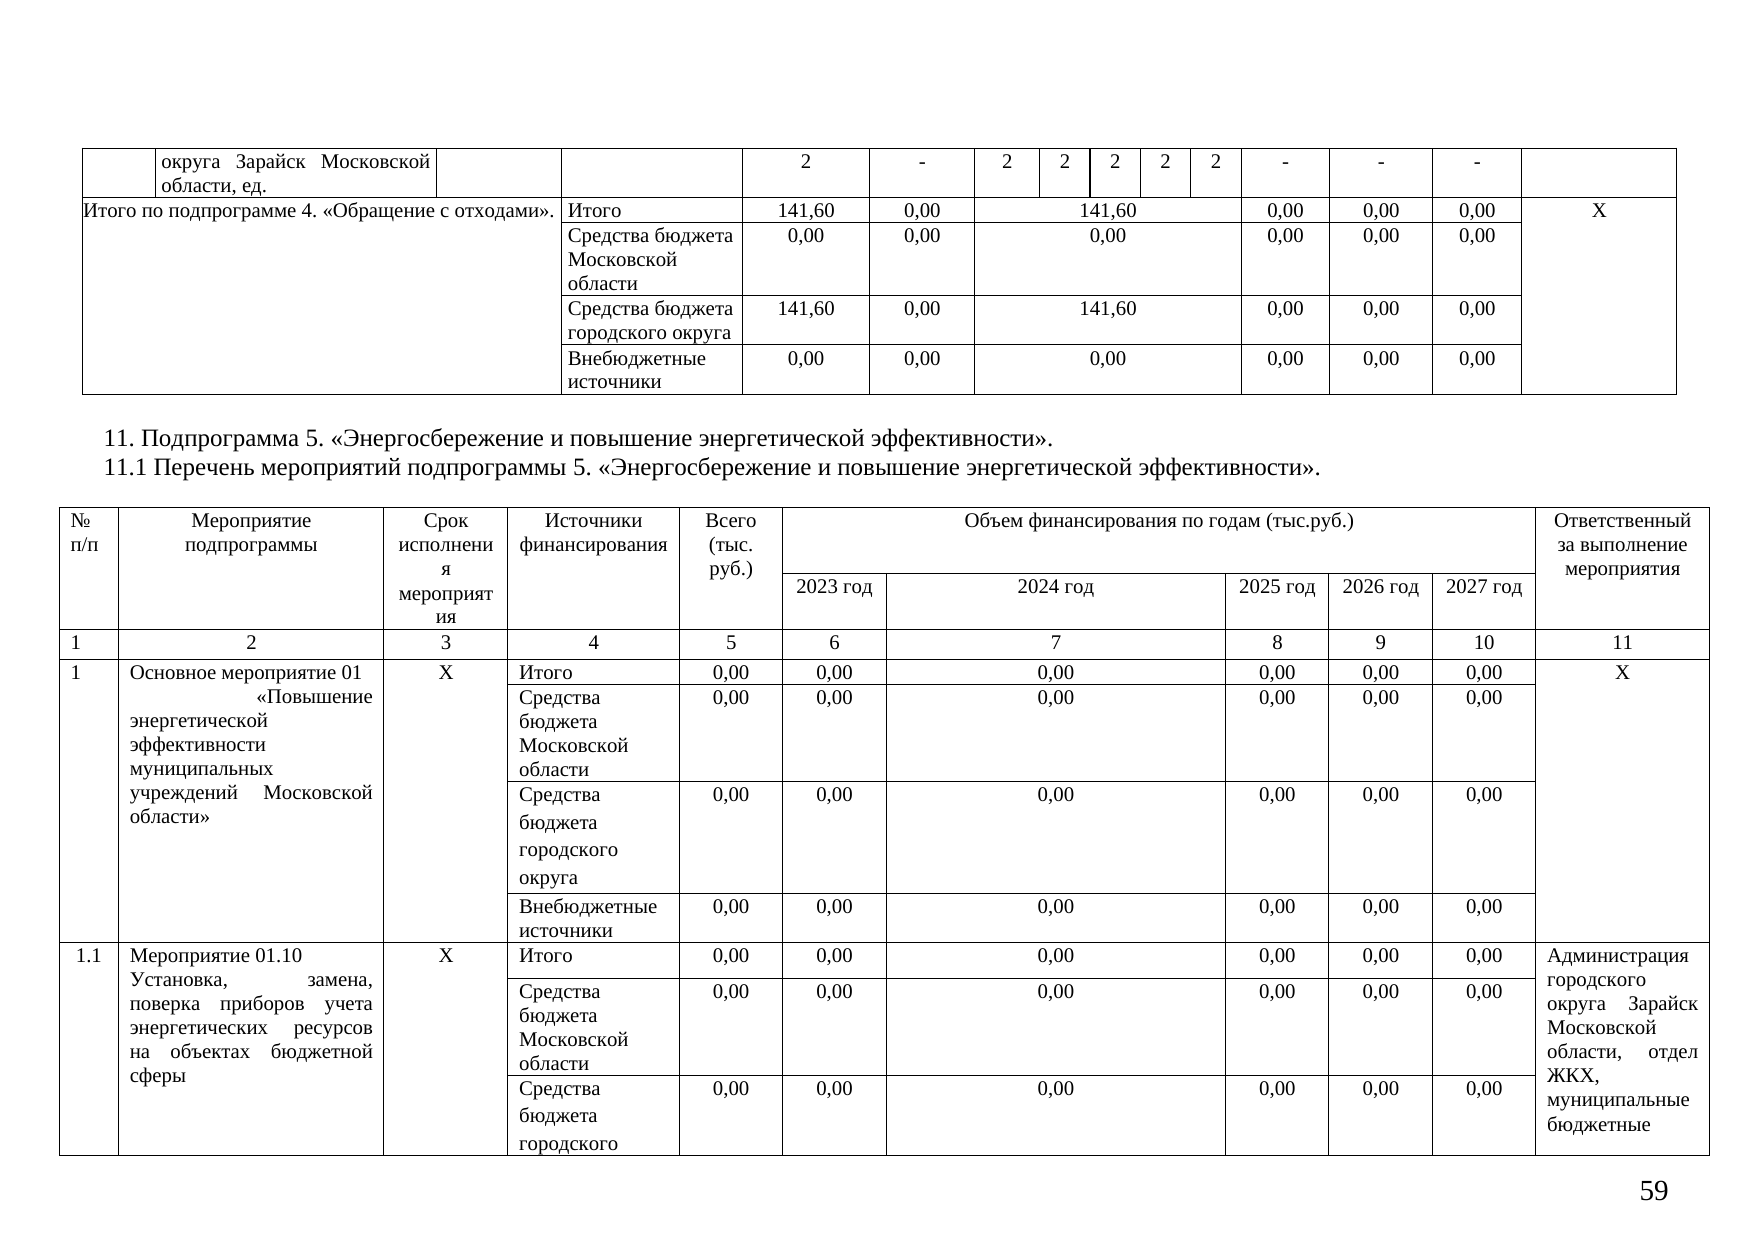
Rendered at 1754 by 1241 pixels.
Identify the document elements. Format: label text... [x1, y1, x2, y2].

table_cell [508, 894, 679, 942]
text 11.1 Перечень мероприятий подпрограммы 5. «Энергосбережение и повышение энергетической эффективности». [103, 452, 1668, 481]
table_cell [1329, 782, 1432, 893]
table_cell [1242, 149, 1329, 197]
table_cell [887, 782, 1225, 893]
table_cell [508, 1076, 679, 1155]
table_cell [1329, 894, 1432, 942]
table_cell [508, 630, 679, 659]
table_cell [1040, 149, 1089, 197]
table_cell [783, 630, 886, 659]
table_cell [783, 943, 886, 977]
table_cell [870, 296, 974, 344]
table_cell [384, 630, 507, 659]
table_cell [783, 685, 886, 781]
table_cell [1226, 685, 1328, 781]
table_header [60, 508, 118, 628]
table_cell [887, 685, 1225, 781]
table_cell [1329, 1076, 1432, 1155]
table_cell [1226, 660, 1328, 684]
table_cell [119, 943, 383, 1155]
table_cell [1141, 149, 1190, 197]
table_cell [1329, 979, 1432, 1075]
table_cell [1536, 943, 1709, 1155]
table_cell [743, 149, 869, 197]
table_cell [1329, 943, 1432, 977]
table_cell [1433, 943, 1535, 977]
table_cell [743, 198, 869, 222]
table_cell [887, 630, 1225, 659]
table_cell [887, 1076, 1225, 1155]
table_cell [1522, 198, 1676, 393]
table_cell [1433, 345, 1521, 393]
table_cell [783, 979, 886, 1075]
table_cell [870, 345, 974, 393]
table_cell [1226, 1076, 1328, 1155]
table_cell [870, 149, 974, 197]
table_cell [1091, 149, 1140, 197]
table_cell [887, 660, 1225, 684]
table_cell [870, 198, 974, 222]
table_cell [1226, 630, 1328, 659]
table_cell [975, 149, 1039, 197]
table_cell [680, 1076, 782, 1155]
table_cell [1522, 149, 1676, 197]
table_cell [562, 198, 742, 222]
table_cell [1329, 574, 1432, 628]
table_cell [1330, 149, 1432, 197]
text 11. Подпрограмма 5. «Энергосбережение и повышение энергетической эффективности». [103, 423, 1668, 452]
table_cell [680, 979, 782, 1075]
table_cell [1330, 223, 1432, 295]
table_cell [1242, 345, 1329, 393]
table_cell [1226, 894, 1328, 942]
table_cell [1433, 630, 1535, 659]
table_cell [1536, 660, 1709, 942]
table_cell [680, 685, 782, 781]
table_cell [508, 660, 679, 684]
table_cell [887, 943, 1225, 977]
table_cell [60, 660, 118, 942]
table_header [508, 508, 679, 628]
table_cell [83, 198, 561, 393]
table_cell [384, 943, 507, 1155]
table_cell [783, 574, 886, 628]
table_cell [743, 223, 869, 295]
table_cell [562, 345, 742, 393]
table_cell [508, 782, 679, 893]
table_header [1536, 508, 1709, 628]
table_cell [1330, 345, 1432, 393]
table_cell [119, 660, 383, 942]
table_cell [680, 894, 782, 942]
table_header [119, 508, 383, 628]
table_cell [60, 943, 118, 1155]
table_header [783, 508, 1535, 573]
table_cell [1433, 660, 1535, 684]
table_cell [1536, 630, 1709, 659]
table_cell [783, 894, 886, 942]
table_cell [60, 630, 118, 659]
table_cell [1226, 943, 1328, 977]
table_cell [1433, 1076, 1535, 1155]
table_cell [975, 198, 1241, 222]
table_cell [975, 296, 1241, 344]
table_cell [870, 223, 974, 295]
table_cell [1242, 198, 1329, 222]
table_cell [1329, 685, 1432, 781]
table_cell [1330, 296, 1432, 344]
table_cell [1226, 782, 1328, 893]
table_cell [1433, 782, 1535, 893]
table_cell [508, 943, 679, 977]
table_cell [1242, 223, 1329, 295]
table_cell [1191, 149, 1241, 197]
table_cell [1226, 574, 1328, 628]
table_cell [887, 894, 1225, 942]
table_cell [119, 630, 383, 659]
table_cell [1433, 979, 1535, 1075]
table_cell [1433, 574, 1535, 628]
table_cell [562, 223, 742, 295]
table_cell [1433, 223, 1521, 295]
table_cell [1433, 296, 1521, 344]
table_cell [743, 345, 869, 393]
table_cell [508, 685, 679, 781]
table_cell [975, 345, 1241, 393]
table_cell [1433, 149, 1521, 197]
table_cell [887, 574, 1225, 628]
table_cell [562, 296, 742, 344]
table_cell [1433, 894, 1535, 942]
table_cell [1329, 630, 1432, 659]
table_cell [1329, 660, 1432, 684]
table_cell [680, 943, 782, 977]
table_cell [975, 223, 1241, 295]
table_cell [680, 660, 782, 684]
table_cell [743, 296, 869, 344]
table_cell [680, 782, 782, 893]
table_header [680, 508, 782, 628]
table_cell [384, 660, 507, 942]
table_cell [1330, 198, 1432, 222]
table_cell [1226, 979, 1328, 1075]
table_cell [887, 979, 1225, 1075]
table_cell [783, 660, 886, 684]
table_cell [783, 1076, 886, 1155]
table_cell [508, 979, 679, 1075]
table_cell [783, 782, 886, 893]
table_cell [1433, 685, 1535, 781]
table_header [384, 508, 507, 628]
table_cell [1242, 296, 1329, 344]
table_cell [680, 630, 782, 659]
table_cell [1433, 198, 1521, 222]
